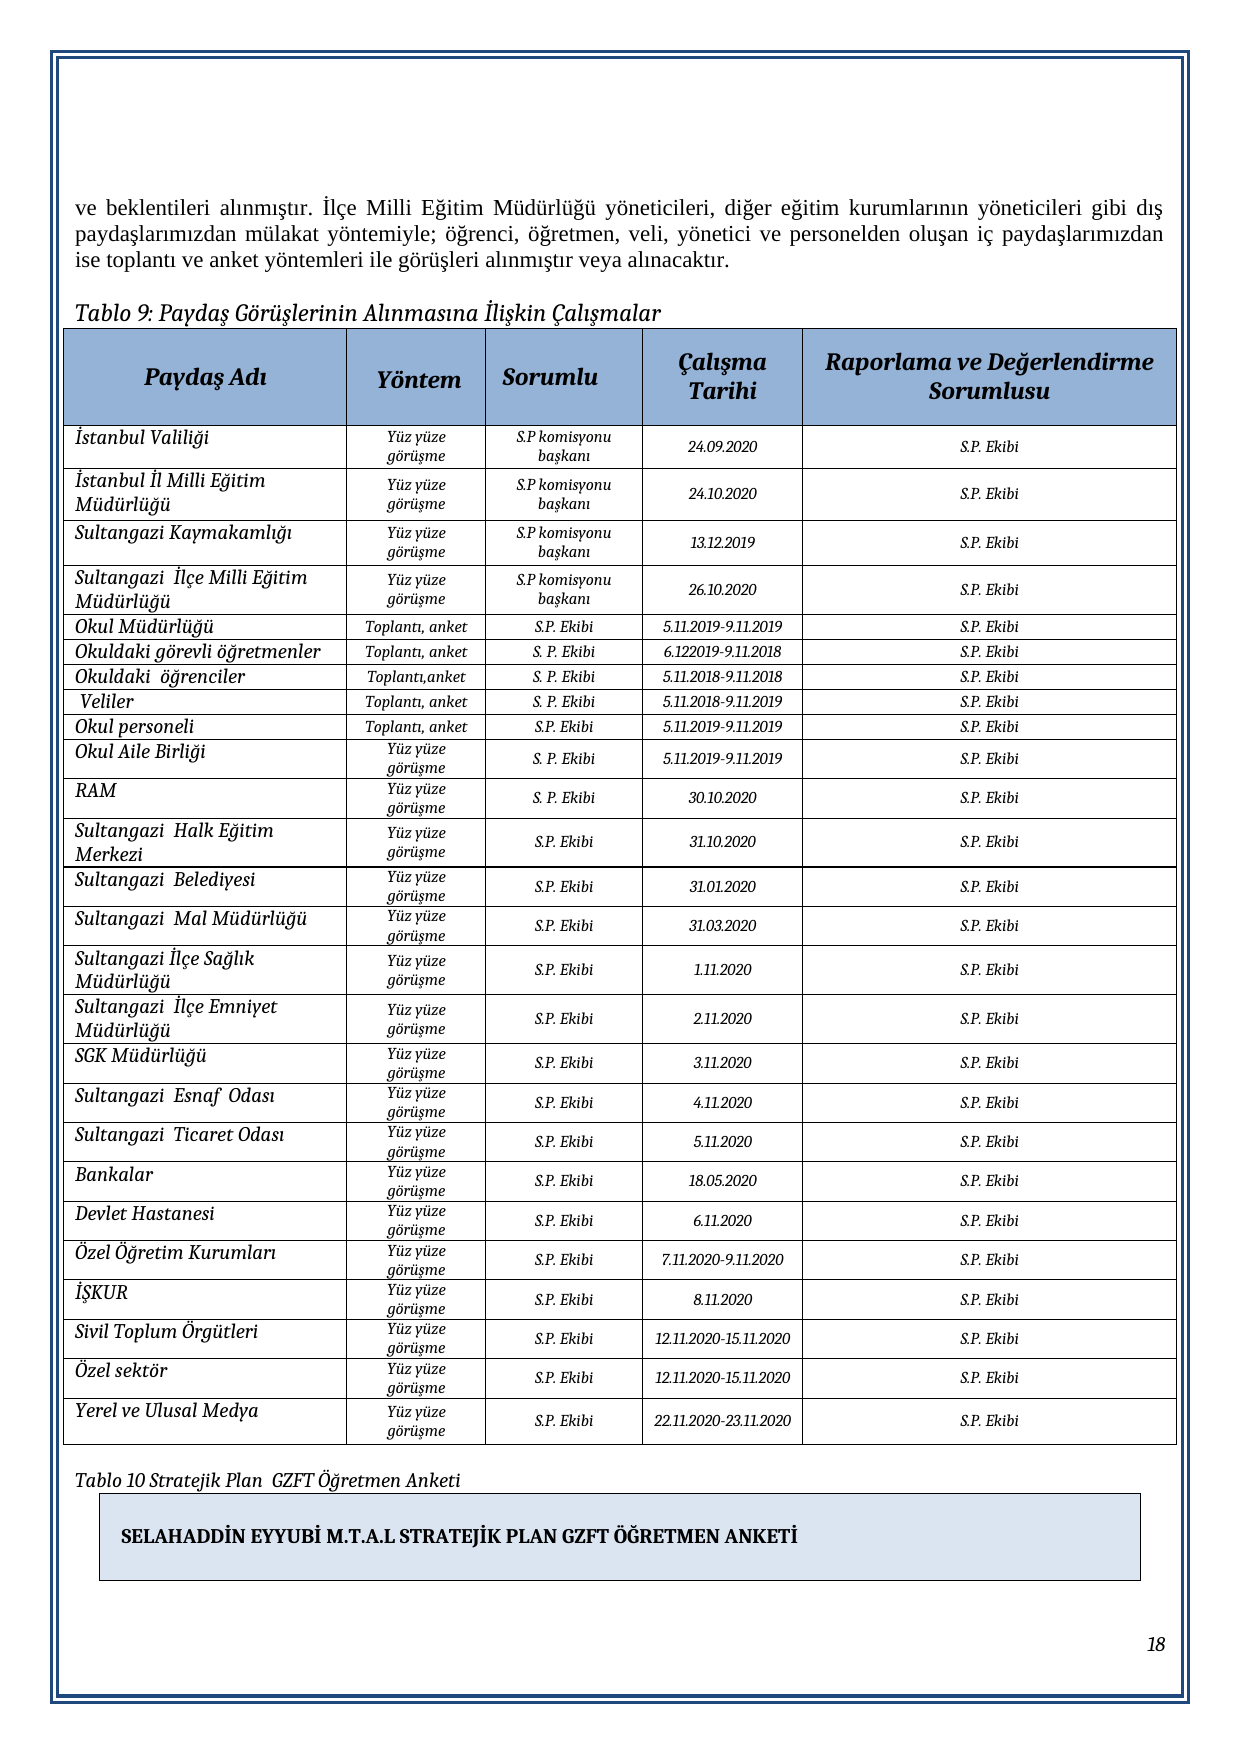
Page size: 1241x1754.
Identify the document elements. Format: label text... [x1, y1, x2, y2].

table_cell Yüz yüze görüşme [347, 1123, 485, 1161]
table_cell 5.11.2019-9.11.2019 [643, 715, 802, 739]
table_cell S.P. Ekibi [803, 779, 1176, 817]
table_cell 18.05.2020 [643, 1162, 802, 1201]
table_cell S.P. Ekibi [803, 1084, 1176, 1122]
table_cell S.P. Ekibi [486, 1320, 642, 1358]
table_header Paydaş Adı [64, 329, 346, 425]
table_cell S.P. Ekibi [803, 1162, 1176, 1201]
text Tablo 10 Stratejik Plan GZFT Öğretmen Anketi [75, 1469, 1165, 1493]
table_cell S.P. Ekibi [803, 907, 1176, 945]
table_cell Sultangazi İlçe Sağlık Müdürlüğü [64, 946, 346, 994]
table_cell S.P. Ekibi [486, 946, 642, 994]
table_cell Yüz yüze görüşme [347, 995, 485, 1043]
table_cell 5.11.2018-9.11.2018 [643, 665, 802, 689]
table_cell Okul personeli [64, 715, 346, 739]
table_cell Devlet Hastanesi [64, 1202, 346, 1240]
text Tablo 9: Paydaş Görüşlerinin Alınmasına İlişkin Çalışmalar [75, 299, 1165, 328]
table_cell S.P. Ekibi [486, 1202, 642, 1240]
table_cell S.P. Ekibi [803, 1359, 1176, 1397]
table_header Raporlama ve Değerlendirme Sorumlusu [803, 329, 1176, 425]
table_cell Yüz yüze görüşme [347, 1280, 485, 1319]
table_header Yöntem [347, 329, 485, 425]
table_cell Yüz yüze görüşme [347, 1399, 485, 1444]
table_cell 31.10.2020 [643, 819, 802, 866]
table_cell S.P. Ekibi [486, 819, 642, 866]
table_cell Yüz yüze görüşme [347, 1320, 485, 1358]
table_cell Veliler [64, 690, 346, 714]
table_cell Toplantı, anket [347, 715, 485, 739]
table_cell Yerel ve Ulusal Medya [64, 1399, 346, 1444]
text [75, 193, 1165, 273]
table_cell S.P. Ekibi [803, 426, 1176, 467]
table_cell 26.10.2020 [643, 566, 802, 614]
table_cell 6.11.2020 [643, 1202, 802, 1240]
table_cell 4.11.2020 [643, 1084, 802, 1122]
table_cell S.P. Ekibi [486, 1280, 642, 1319]
table_cell Yüz yüze görüşme [347, 1044, 485, 1082]
table_cell Yüz yüze görüşme [347, 426, 485, 467]
table_cell S.P. Ekibi [803, 469, 1176, 519]
table_cell RAM [64, 779, 346, 817]
table_cell S.P. Ekibi [486, 715, 642, 739]
table_cell Okuldaki öğrenciler [64, 665, 346, 689]
table_cell S.P. Ekibi [803, 521, 1176, 565]
table_cell Toplantı, anket [347, 690, 485, 714]
table_cell Yüz yüze görüşme [347, 907, 485, 945]
table_cell S.P komisyonu başkanı [486, 521, 642, 565]
table_cell S.P. Ekibi [803, 665, 1176, 689]
table_cell 5.11.2019-9.11.2019 [643, 615, 802, 639]
table_cell Sultangazi Halk Eğitim Merkezi [64, 819, 346, 866]
table_cell Yüz yüze görüşme [347, 1084, 485, 1122]
table_cell 3.11.2020 [643, 1044, 802, 1082]
table_cell S.P. Ekibi [803, 690, 1176, 714]
table_cell Sivil Toplum Örgütleri [64, 1320, 346, 1358]
table_cell Yüz yüze görüşme [347, 1162, 485, 1201]
table_cell 24.09.2020 [643, 426, 802, 467]
table_cell S.P. Ekibi [803, 640, 1176, 664]
table_cell 22.11.2020-23.11.2020 [643, 1399, 802, 1444]
table_cell S.P. Ekibi [803, 1241, 1176, 1279]
table_cell 12.11.2020-15.11.2020 [643, 1359, 802, 1397]
table_cell S.P. Ekibi [803, 1399, 1176, 1444]
table_cell S. P. Ekibi [486, 690, 642, 714]
table_cell S.P. Ekibi [486, 1162, 642, 1201]
table_cell S.P. Ekibi [486, 868, 642, 906]
table_cell S.P. Ekibi [486, 615, 642, 639]
table_cell 5.11.2018-9.11.2019 [643, 690, 802, 714]
table_cell 2.11.2020 [643, 995, 802, 1043]
table_cell 30.10.2020 [643, 779, 802, 817]
table_cell 31.03.2020 [643, 907, 802, 945]
table_cell 5.11.2019-9.11.2019 [643, 740, 802, 778]
table_cell Toplantı, anket [347, 615, 485, 639]
table_cell S.P. Ekibi [486, 1044, 642, 1082]
table_cell Yüz yüze görüşme [347, 1241, 485, 1279]
table_cell Sultangazi İlçe Emniyet Müdürlüğü [64, 995, 346, 1043]
table_cell S.P. Ekibi [486, 1241, 642, 1279]
table_cell 6.122019-9.11.2018 [643, 640, 802, 664]
table_cell Özel Öğretim Kurumları [64, 1241, 346, 1279]
table_cell S.P. Ekibi [803, 995, 1176, 1043]
table_cell S. P. Ekibi [486, 740, 642, 778]
table_cell S.P komisyonu başkanı [486, 469, 642, 519]
table_cell SGK Müdürlüğü [64, 1044, 346, 1082]
table_cell S.P. Ekibi [803, 740, 1176, 778]
table_cell S. P. Ekibi [486, 779, 642, 817]
table_cell 8.11.2020 [643, 1280, 802, 1319]
table_cell Sultangazi İlçe Milli Eğitim Müdürlüğü [64, 566, 346, 614]
table_cell Sultangazi Ticaret Odası [64, 1123, 346, 1161]
table_cell Okul Müdürlüğü [64, 615, 346, 639]
table_cell S.P. Ekibi [803, 566, 1176, 614]
table_cell S.P. Ekibi [486, 1359, 642, 1397]
table_cell Okul Aile Birliği [64, 740, 346, 778]
table_cell S.P. Ekibi [486, 1399, 642, 1444]
table_cell Toplantı,anket [347, 665, 485, 689]
table_cell S.P. Ekibi [803, 1320, 1176, 1358]
table_cell 5.11.2020 [643, 1123, 802, 1161]
table_cell Yüz yüze görüşme [347, 469, 485, 519]
table_cell Sultangazi Mal Müdürlüğü [64, 907, 346, 945]
table_cell Yüz yüze görüşme [347, 819, 485, 866]
table_cell S.P. Ekibi [486, 907, 642, 945]
table_cell Yüz yüze görüşme [347, 868, 485, 906]
table_cell 13.12.2019 [643, 521, 802, 565]
table_cell Yüz yüze görüşme [347, 1359, 485, 1397]
table_cell S.P komisyonu başkanı [486, 566, 642, 614]
table_cell Yüz yüze görüşme [347, 779, 485, 817]
table_cell S.P. Ekibi [486, 995, 642, 1043]
table_cell Özel sektör [64, 1359, 346, 1397]
table_cell 12.11.2020-15.11.2020 [643, 1320, 802, 1358]
table_cell Yüz yüze görüşme [347, 1202, 485, 1240]
table_cell S.P. Ekibi [803, 1202, 1176, 1240]
table_cell S.P. Ekibi [486, 1084, 642, 1122]
table_cell S.P. Ekibi [486, 1123, 642, 1161]
table_cell 24.10.2020 [643, 469, 802, 519]
table_cell S. P. Ekibi [486, 640, 642, 664]
table_cell 1.11.2020 [643, 946, 802, 994]
table_cell S.P. Ekibi [803, 868, 1176, 906]
table_cell 7.11.2020-9.11.2020 [643, 1241, 802, 1279]
table_cell S.P. Ekibi [803, 1280, 1176, 1319]
table_cell Toplantı, anket [347, 640, 485, 664]
table_cell Yüz yüze görüşme [347, 740, 485, 778]
table_cell Bankalar [64, 1162, 346, 1201]
table_header Sorumlu [486, 329, 642, 425]
table_cell Sultangazi Esnaf Odası [64, 1084, 346, 1122]
table_cell 31.01.2020 [643, 868, 802, 906]
table_cell Sultangazi Belediyesi [64, 868, 346, 906]
table_cell Sultangazi Kaymakamlığı [64, 521, 346, 565]
table_cell S.P komisyonu başkanı [486, 426, 642, 467]
table_cell İŞKUR [64, 1280, 346, 1319]
table_cell Yüz yüze görüşme [347, 566, 485, 614]
table_cell İstanbul İl Milli Eğitim Müdürlüğü [64, 469, 346, 519]
table_cell S.P. Ekibi [803, 946, 1176, 994]
table_header Çalışma Tarihi [643, 329, 802, 425]
table_cell Yüz yüze görüşme [347, 946, 485, 994]
table_cell Yüz yüze görüşme [347, 521, 485, 565]
table_cell Okuldaki görevli öğretmenler [64, 640, 346, 664]
table_cell S.P. Ekibi [803, 819, 1176, 866]
table_cell S.P. Ekibi [803, 715, 1176, 739]
table_cell S.P. Ekibi [803, 1123, 1176, 1161]
table_cell S.P. Ekibi [803, 1044, 1176, 1082]
table_cell S.P. Ekibi [803, 615, 1176, 639]
table_header SELAHADDİN EYYUBİ M.T.A.L STRATEJİK PLAN GZFT ÖĞRETMEN ANKETİ [100, 1494, 1140, 1580]
table_cell S. P. Ekibi [486, 665, 642, 689]
table_cell İstanbul Valiliği [64, 426, 346, 467]
